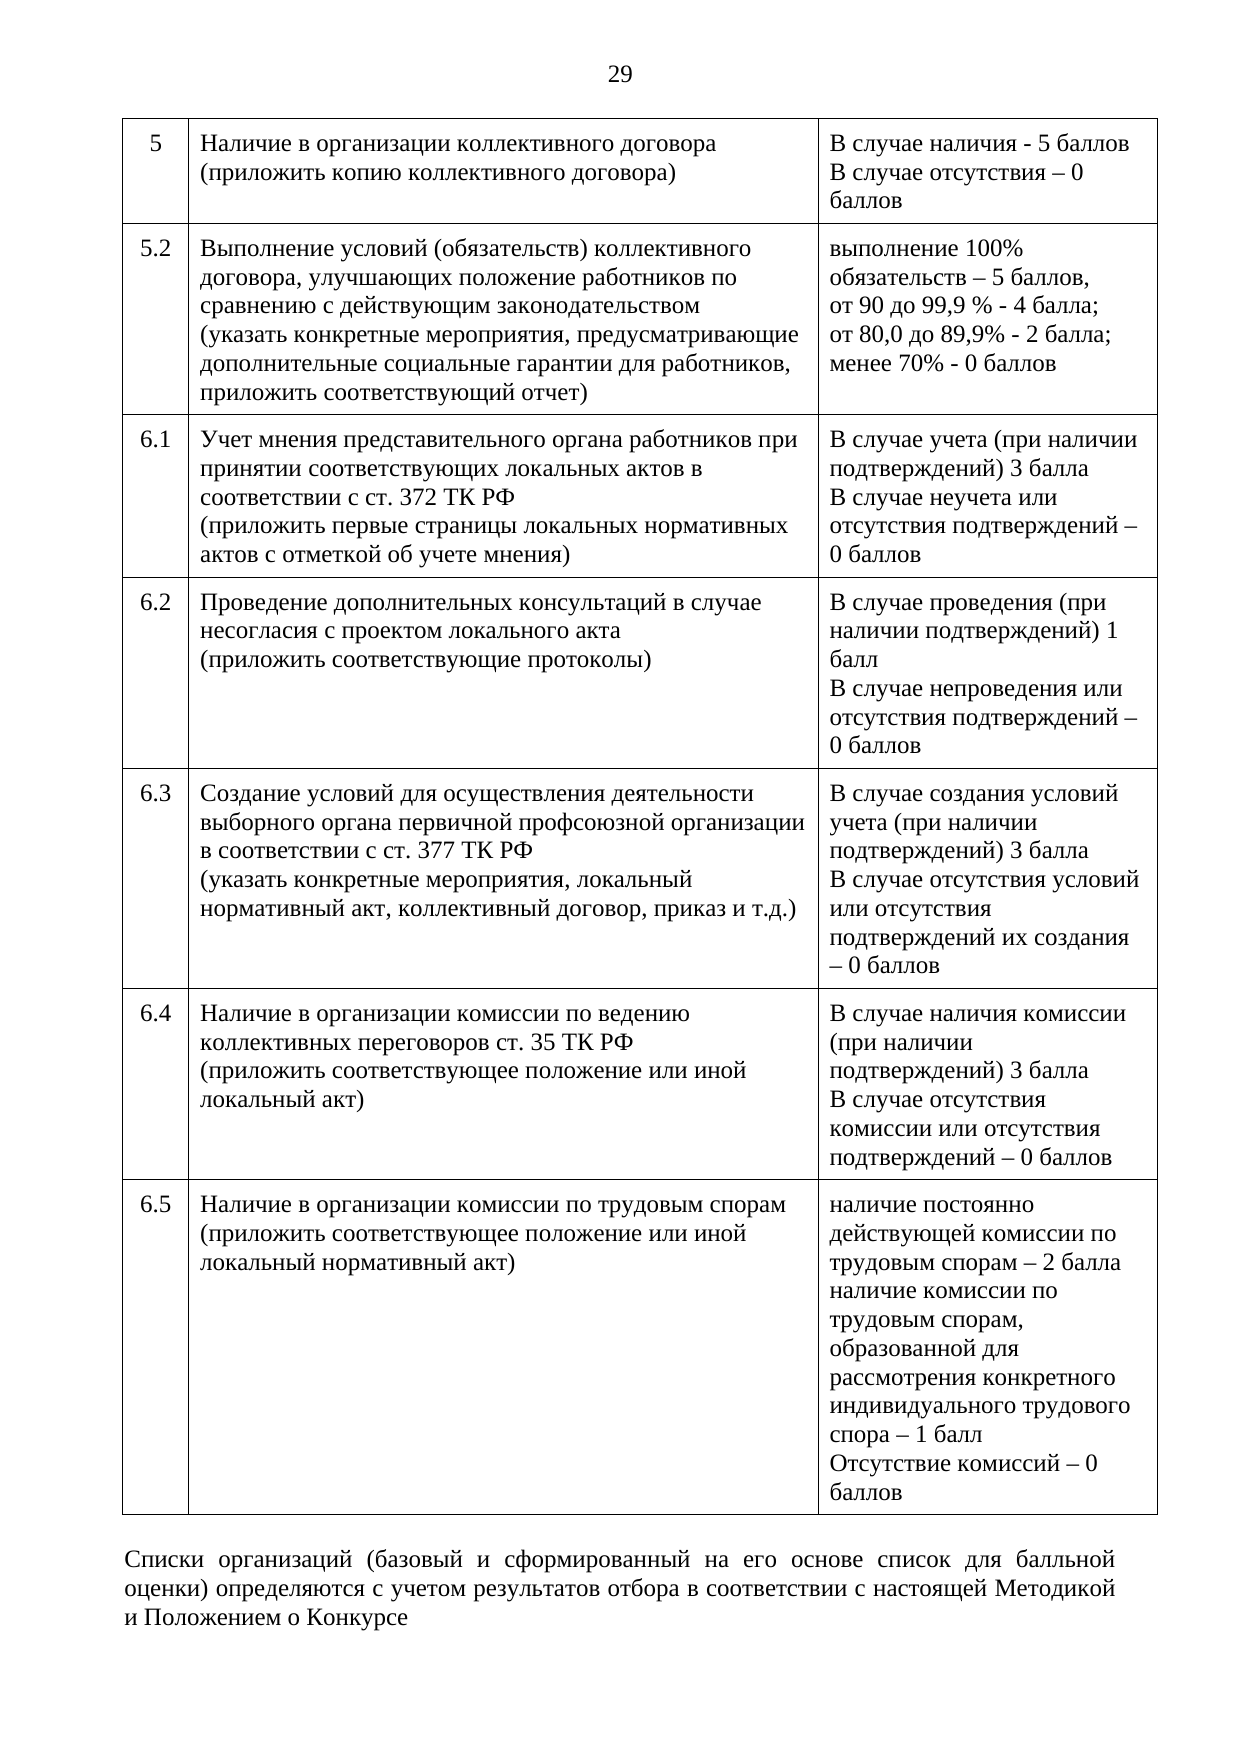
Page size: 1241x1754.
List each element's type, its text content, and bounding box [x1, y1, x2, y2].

table_cell Проведение дополнительных консультаций в случае несогласия с проектом локального акта (приложить соответствующие протоколы) [189, 578, 818, 768]
text Списки организаций (базовый и сформированный на его основе список для балльной оценки) определяются с учетом результатов отбора в соответствии с настоящей Методикой и Положением о Конкурсе [124, 1544, 1116, 1630]
table_cell В случае наличия - 5 баллов В случае отсутствия – 0 баллов [819, 119, 1157, 223]
table_cell В случае проведения (при наличии подтверждений) 1 балл В случае непроведения или отсутствия подтверждений – 0 баллов [819, 578, 1157, 768]
table_cell Выполнение условий (обязательств) коллективного договора, улучшающих положение работников по сравнению с действующим законодательством (указать конкретные мероприятия, предусматривающие дополнительные социальные гарантии для работников, приложить соответствующий отчет) [189, 224, 818, 414]
table_cell 5.2 [123, 224, 188, 414]
table_cell 6.2 [123, 578, 188, 768]
table_cell Наличие в организации коллективного договора (приложить копию коллективного договора) [189, 119, 818, 223]
table_cell наличие постоянно действующей комиссии по трудовым спорам – 2 балла наличие комиссии по трудовым спорам, образованной для рассмотрения конкретного индивидуального трудового спора – 1 балл Отсутствие комиссий – 0 баллов [819, 1180, 1157, 1514]
table_cell Наличие в организации комиссии по трудовым спорам (приложить соответствующее положение или иной локальный нормативный акт) [189, 1180, 818, 1514]
table_cell В случае учета (при наличии подтверждений) 3 балла В случае неучета или отсутствия подтверждений – 0 баллов [819, 415, 1157, 577]
table_cell В случае наличия комиссии (при наличии подтверждений) 3 балла В случае отсутствия комиссии или отсутствия подтверждений – 0 баллов [819, 989, 1157, 1179]
table_cell выполнение 100% обязательств – 5 баллов, от 90 до 99,9 % - 4 балла; от 80,0 до 89,9% - 2 балла; менее 70% - 0 баллов [819, 224, 1157, 414]
table_cell 6.1 [123, 415, 188, 577]
table_cell 5 [123, 119, 188, 223]
table_cell В случае создания условий учета (при наличии подтверждений) 3 балла В случае отсутствия условий или отсутствия подтверждений их создания – 0 баллов [819, 769, 1157, 988]
table_cell 6.3 [123, 769, 188, 988]
table_cell Учет мнения представительного органа работников при принятии соответствующих локальных актов в соответствии с ст. 372 ТК РФ (приложить первые страницы локальных нормативных актов с отметкой об учете мнения) [189, 415, 818, 577]
table_cell Создание условий для осуществления деятельности выборного органа первичной профсоюзной организации в соответствии с ст. 377 ТК РФ (указать конкретные мероприятия, локальный нормативный акт, коллективный договор, приказ и т.д.) [189, 769, 818, 988]
table_cell 6.4 [123, 989, 188, 1179]
table_cell 6.5 [123, 1180, 188, 1514]
table_cell Наличие в организации комиссии по ведению коллективных переговоров ст. 35 ТК РФ (приложить соответствующее положение или иной локальный акт) [189, 989, 818, 1179]
